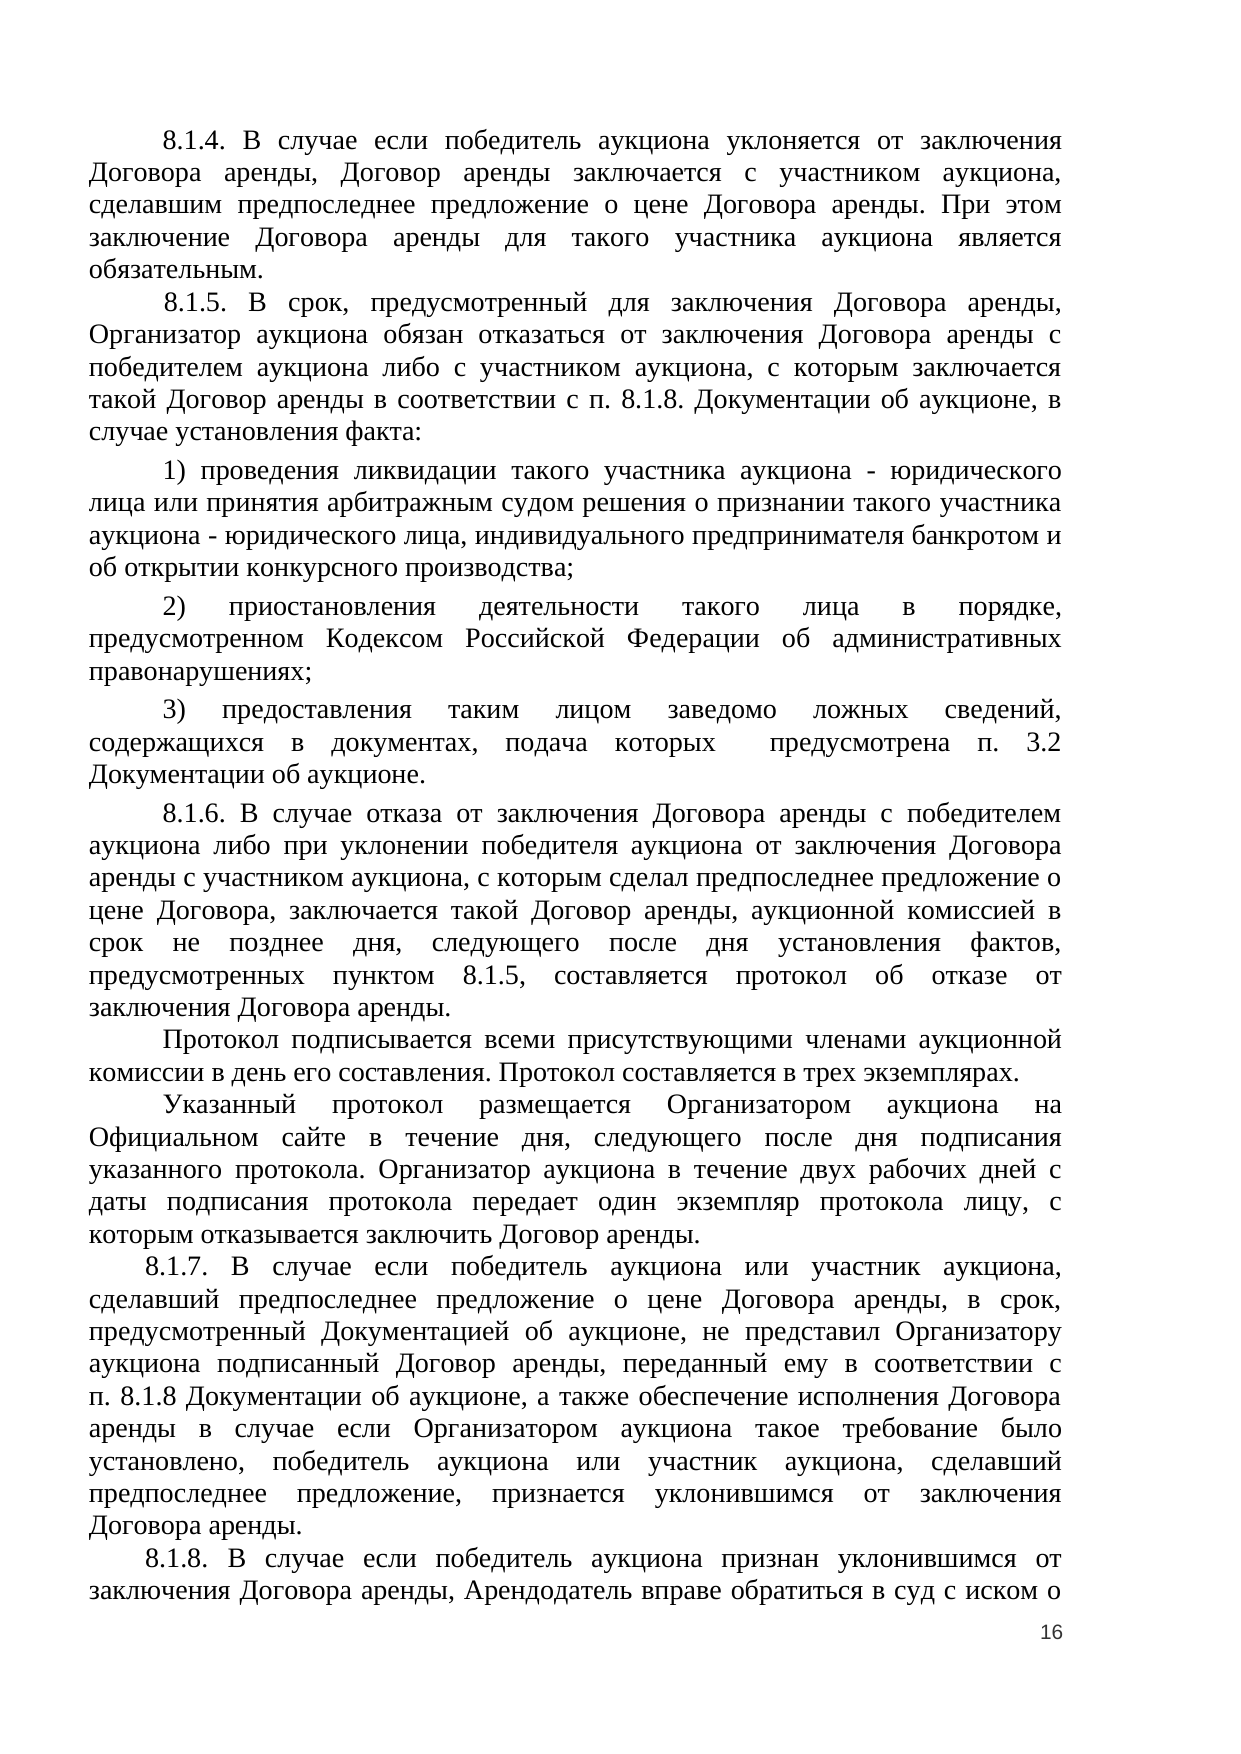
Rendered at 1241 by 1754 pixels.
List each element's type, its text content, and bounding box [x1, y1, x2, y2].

text 2) приостановления деятельности такого лица в порядке, предусмотренном Кодексом Российской Федерации об административных правонарушениях; [89, 589, 1063, 686]
text 8.1.6. В случае отказа от заключения Договора аренды с победителем аукциона либо при уклонении победителя аукциона от заключения Договора аренды с участником аукциона, с которым сделал предпоследнее предложение о цене Договора, заключается такой Договор аренды, аукционной комиссией в срок не позднее дня, следующего после дня установления фактов, предусмотренных пунктом 8.1.5, составляется протокол об отказе от заключения Договора аренды. [89, 796, 1063, 1022]
text 1) проведения ликвидации такого участника аукциона - юридического лица или принятия арбитражным судом решения о признании такого участника аукциона - юридического лица, индивидуального предпринимателя банкротом и об открытии конкурсного производства; [89, 453, 1063, 583]
text Протокол подписывается всеми присутствующими членами аукционной комиссии в день его составления. Протокол составляется в трех экземплярах. [89, 1022, 1063, 1087]
text 8.1.5. В срок, предусмотренный для заключения Договора аренды, Организатор аукциона обязан отказаться от заключения Договора аренды с победителем аукциона либо с участником аукциона, с которым заключается такой Договор аренды в соответствии с п. 8.1.8. Документации об аукционе, в случае установления факта: [89, 285, 1063, 447]
text 3) предоставления таким лицом заведомо ложных сведений, содержащихся в документах, подача которых предусмотрена п. 3.2 Документации об аукционе. [89, 692, 1063, 789]
text 8.1.7. В случае если победитель аукциона или участник аукциона, сделавший предпоследнее предложение о цене Договора аренды, в срок, предусмотренный Документацией об аукционе, не представил Организатору аукциона подписанный Договор аренды, переданный ему в соответствии с п. 8.1.8 Документации об аукционе, а также обеспечение исполнения Договора аренды в случае если Организатором аукциона такое требование было установлено, победитель аукциона или участник аукциона, сделавший предпоследнее предложение, признается уклонившимся от заключения Договора аренды. [89, 1249, 1063, 1541]
text Указанный протокол размещается Организатором аукциона на Официальном сайте в течение дня, следующего после дня подписания указанного протокола. Организатор аукциона в течение двух рабочих дней с даты подписания протокола передает один экземпляр протокола лицу, с которым отказывается заключить Договор аренды. [89, 1087, 1063, 1249]
text 8.1.4. В случае если победитель аукциона уклоняется от заключения Договора аренды, Договор аренды заключается с участником аукциона, сделавшим предпоследнее предложение о цене Договора аренды. При этом заключение Договора аренды для такого участника аукциона является обязательным. [89, 123, 1063, 285]
